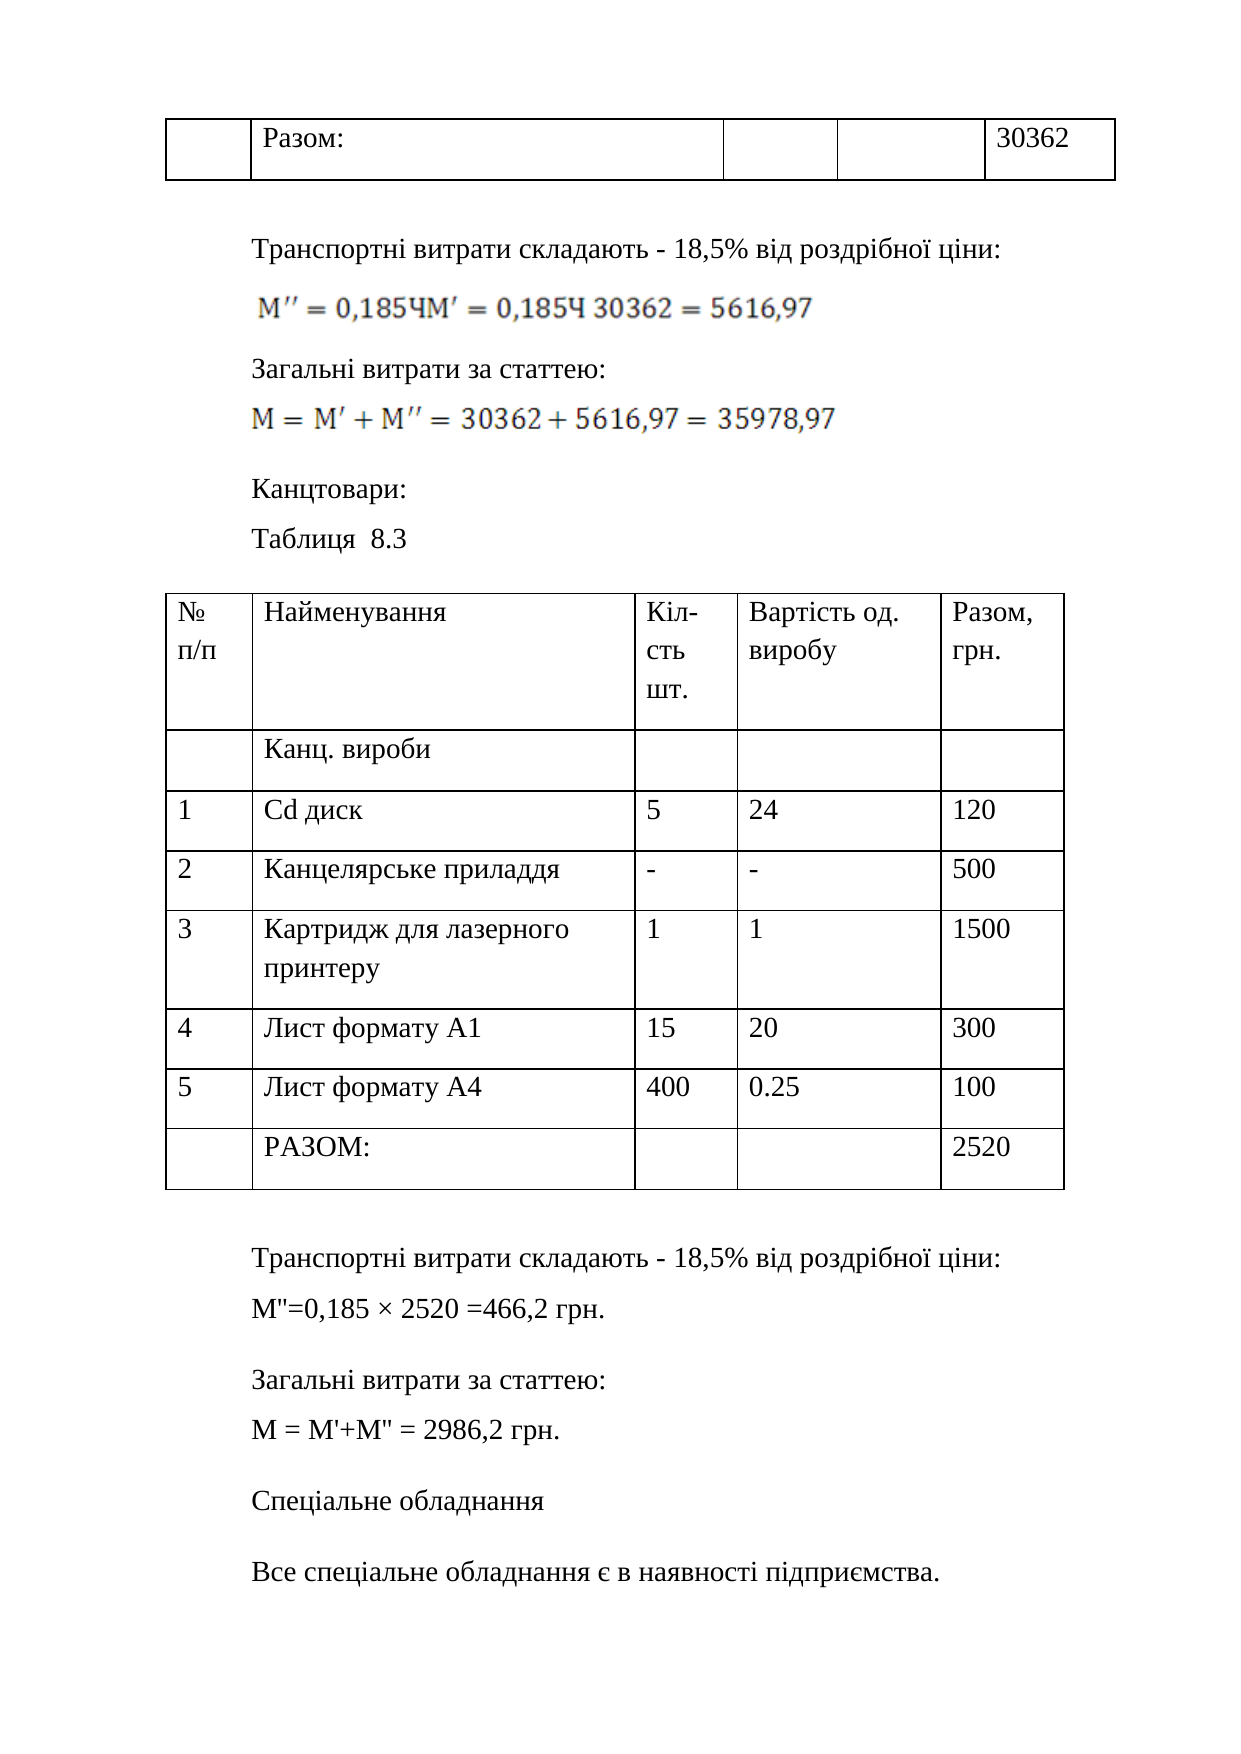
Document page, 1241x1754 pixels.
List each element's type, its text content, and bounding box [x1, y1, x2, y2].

table_cell 30362 [986, 120, 1114, 179]
text Канцтовари: [177, 471, 1152, 504]
text Таблиця 8.3 [177, 521, 1152, 555]
table_cell [636, 1129, 737, 1189]
table_header № п/п [167, 594, 252, 729]
table_cell 300 [942, 1010, 1063, 1068]
table_cell [167, 731, 252, 790]
table_cell Картридж для лазерного принтеру [253, 911, 634, 1008]
table_cell Разом: [252, 120, 723, 179]
table_cell [724, 120, 837, 179]
text М''=0,185 × 2520 =466,2 грн. [177, 1291, 1152, 1324]
table_cell 2520 [942, 1129, 1063, 1189]
table_cell 100 [942, 1070, 1063, 1128]
table_cell 5 [167, 1070, 252, 1128]
table_header Разом, грн. [942, 594, 1063, 729]
table_cell 1 [167, 792, 252, 850]
table_cell Лист формату А4 [253, 1070, 634, 1128]
picture [251, 281, 830, 338]
table_cell 1500 [942, 911, 1063, 1008]
table_cell Cd диск [253, 792, 634, 850]
table_cell 15 [636, 1010, 737, 1068]
table_cell [942, 731, 1063, 790]
table_cell 500 [942, 852, 1063, 910]
text Транспортні витрати складають - 18,5% від роздрібної ціни: [177, 231, 1152, 264]
table_cell [167, 1129, 252, 1189]
table_cell 400 [636, 1070, 737, 1128]
table_cell 120 [942, 792, 1063, 850]
table_header Вартість од. виробу [738, 594, 940, 729]
table_cell - [636, 852, 737, 910]
table_cell [167, 120, 250, 179]
table_cell [636, 731, 737, 790]
text Загальні витрати за статтею: [177, 1362, 1152, 1396]
table_cell 3 [167, 911, 252, 1008]
table_cell 1 [738, 911, 940, 1008]
table_cell 20 [738, 1010, 940, 1068]
text Транспортні витрати складають - 18,5% від роздрібної ціни: [177, 1241, 1152, 1274]
text Все спеціальне обладнання є в наявності підприємства. [177, 1554, 1152, 1588]
table_cell 1 [636, 911, 737, 1008]
text М = М'+M'' = 2986,2 грн. [177, 1412, 1152, 1446]
text Спеціальне обладнання [177, 1483, 1152, 1517]
table_header Найменування [253, 594, 634, 729]
table_cell 5 [636, 792, 737, 850]
table_cell РАЗОМ: [253, 1129, 634, 1189]
table_cell Канц. вироби [253, 731, 634, 790]
table_cell [738, 1129, 940, 1189]
table_cell [838, 120, 984, 179]
table_cell - [738, 852, 940, 910]
text Загальні витрати за статтею: [177, 351, 1152, 385]
table_cell 2 [167, 852, 252, 910]
table_cell Канцелярське приладдя [253, 852, 634, 910]
table_cell [738, 731, 940, 790]
table_cell 0.25 [738, 1070, 940, 1128]
table_cell 24 [738, 792, 940, 850]
table_header Кіл-сть шт. [636, 594, 737, 729]
table_cell Лист формату А1 [253, 1010, 634, 1068]
table_cell 4 [167, 1010, 252, 1068]
